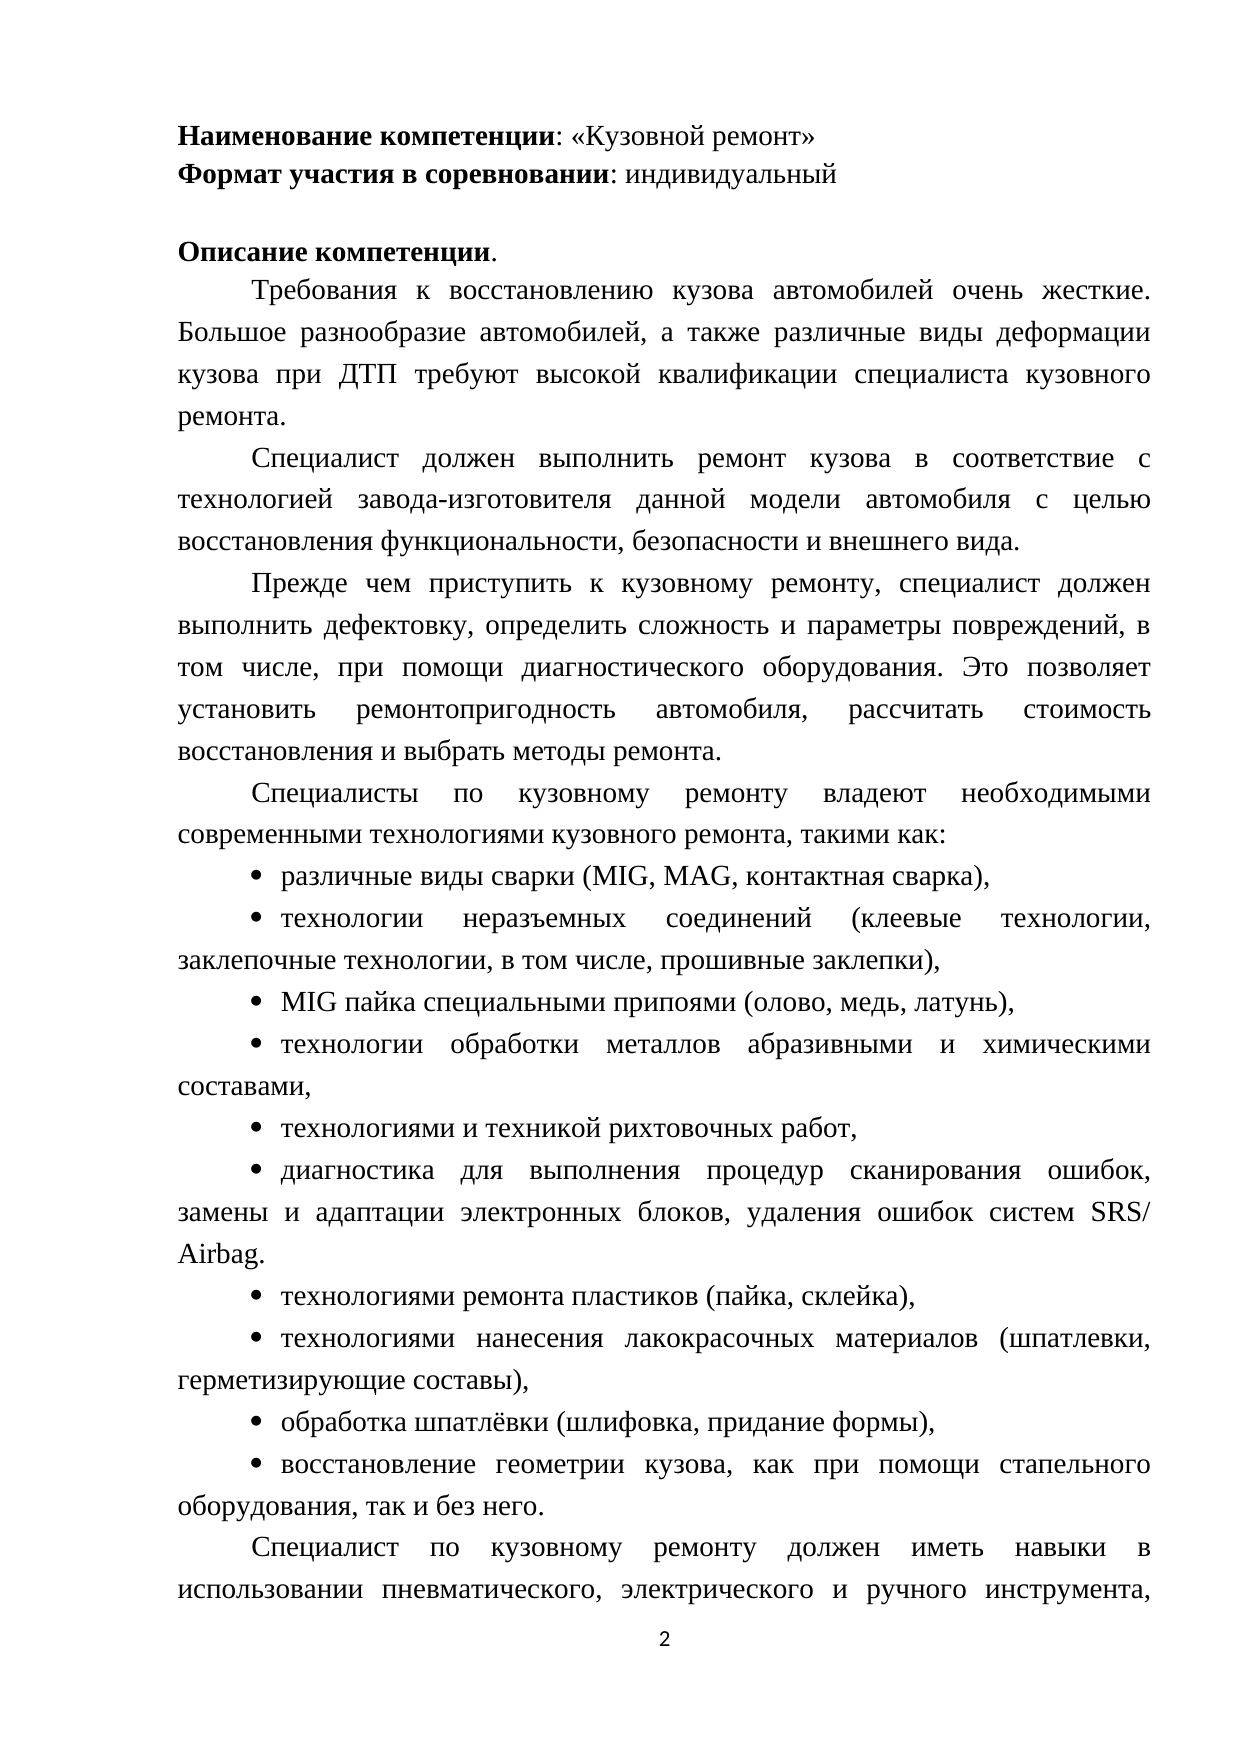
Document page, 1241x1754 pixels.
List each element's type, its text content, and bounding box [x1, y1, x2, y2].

list диагностика для выполнения процедур сканирования ошибок, замены и адаптации электронных блоков, удаления ошибок систем SRS/ Airbag. [177, 1152, 1152, 1269]
text Формат участия в соревновании: индивидуальный [177, 157, 1152, 190]
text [177, 1529, 1152, 1605]
list MIG пайка специальными припоями (олово, медь, латунь), [177, 984, 1152, 1018]
list технологии неразъемных соединений (клеевые технологии, заклепочные технологии, в том числе, прошивные заклепки), [177, 901, 1152, 976]
text Описание компетенции. [177, 234, 1152, 267]
list технологии обработки металлов абразивными и химическими составами, [177, 1026, 1152, 1102]
list восстановление геометрии кузова, как при помощи стапельного оборудования, так и без него. [177, 1446, 1152, 1521]
list технологиями ремонта пластиков (пайка, склейка), [177, 1278, 1152, 1312]
text Наименование компетенции: «Кузовной ремонт» [177, 118, 1152, 152]
text Требования к восстановлению кузова автомобилей очень жесткие. Большое разнообразие автомобилей, а также различные виды деформации кузова при ДТП требуют высокой квалификации специалиста кузовного ремонта. [177, 272, 1152, 431]
text Прежде чем приступить к кузовному ремонту, специалист должен выполнить дефектовку, определить сложность и параметры повреждений, в том числе, при помощи диагностического оборудования. Это позволяет установить ремонтопригодность автомобиля, рассчитать стоимость восстановления и выбрать методы ремонта. Специалисты по кузовному ремонту владеют необходимыми современными технологиями кузовного ремонта, такими как: [177, 565, 1152, 850]
list технологиями нанесения лакокрасочных материалов (шпатлевки, герметизирующие составы), [177, 1320, 1152, 1395]
list технологиями и техникой рихтовочных работ, [177, 1110, 1152, 1144]
list обработка шпатлёвки (шлифовка, придание формы), [177, 1404, 1152, 1437]
list различные виды сварки (MIG, MAG, контактная сварка), [177, 858, 1152, 892]
text Специалист должен выполнить ремонт кузова в соответствие с технологией завода-изготовителя данной модели автомобиля с целью восстановления функциональности, безопасности и внешнего вида. [177, 440, 1152, 557]
